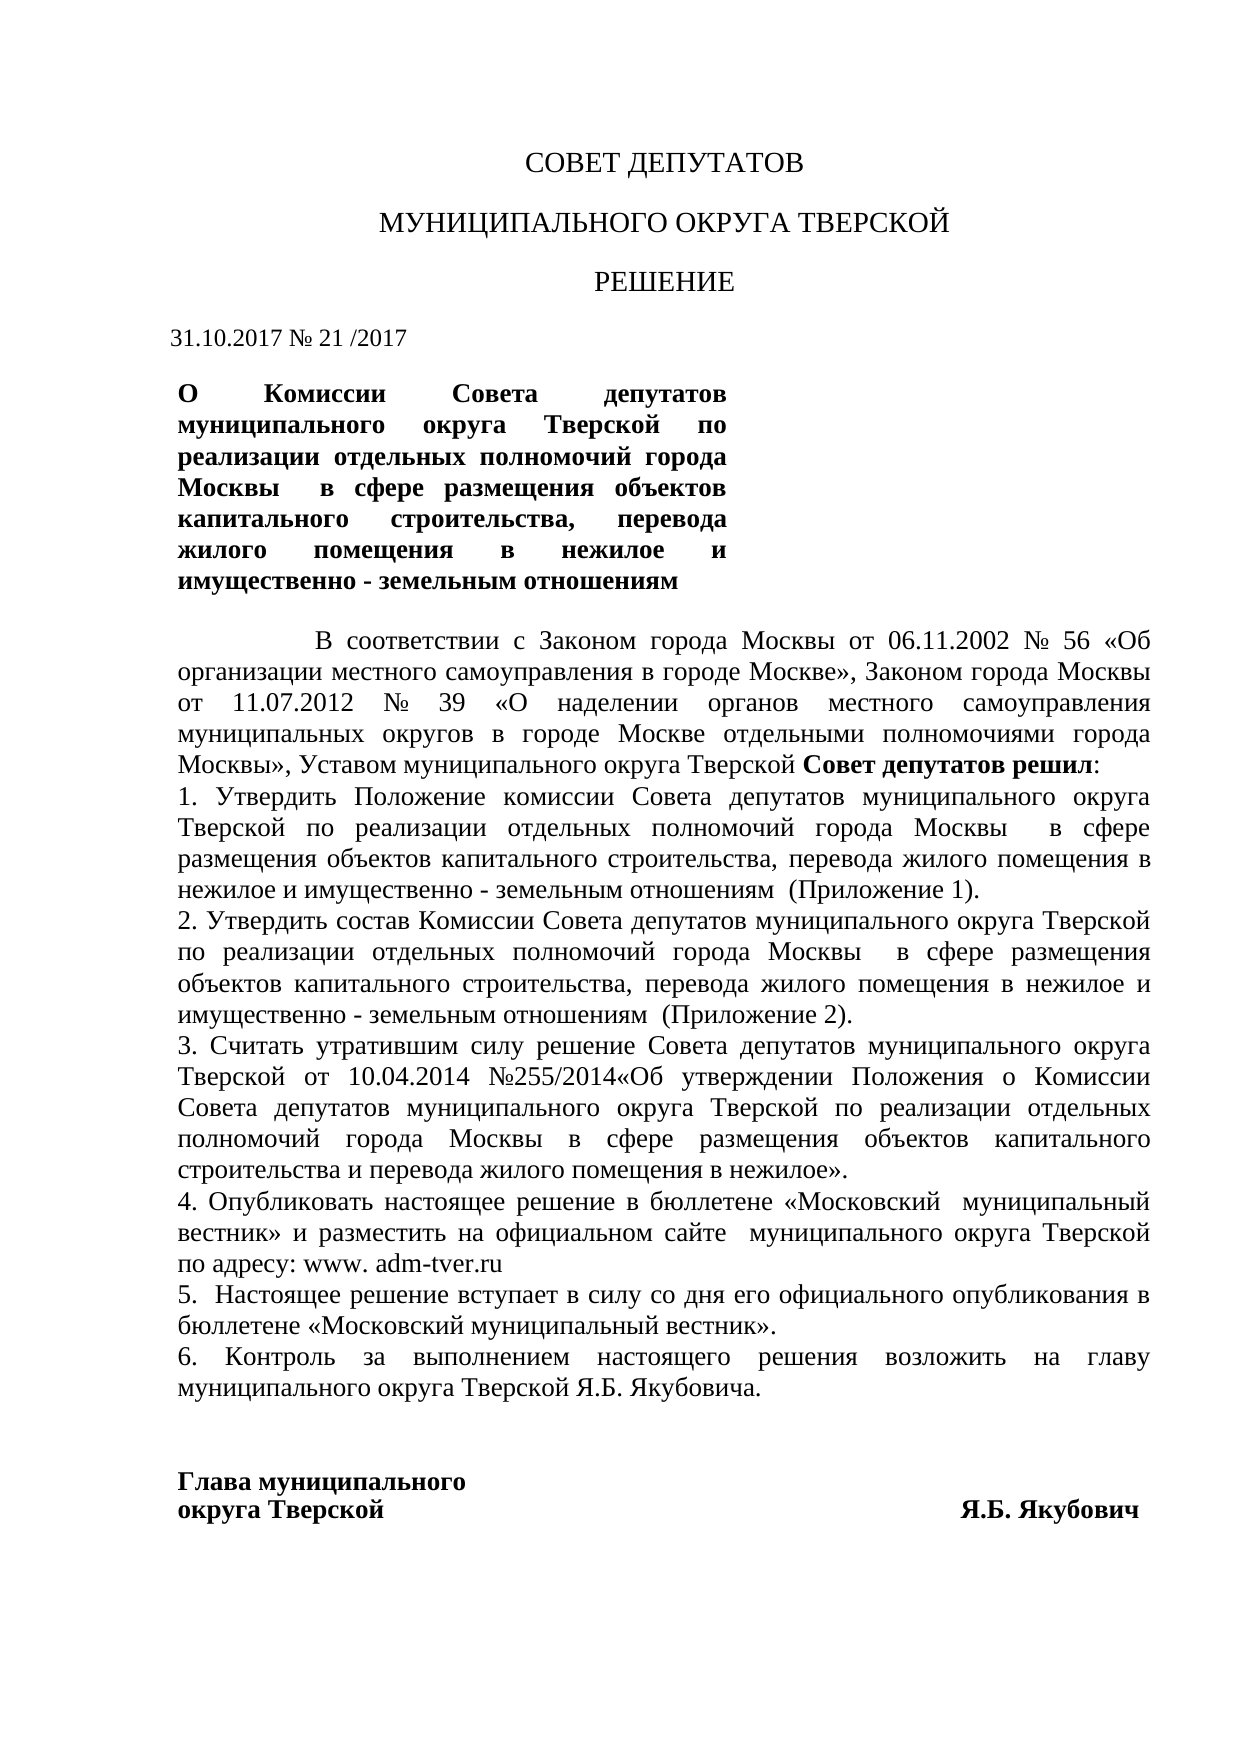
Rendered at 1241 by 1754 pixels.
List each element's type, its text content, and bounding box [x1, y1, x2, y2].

text 5. Настоящее решение вступает в силу со дня его официального опубликования в бюллетене «Московский муниципальный вестник». [177, 1278, 1152, 1340]
text В соответствии с Законом города Москвы от 06.11.2002 № 56 «Об организации местного самоуправления в городе Москве», Законом города Москвы от 11.07.2012 № 39 «О наделении органов местного самоуправления муниципальных округов в городе Москве отдельными полномочиями города Москвы», Уставом муниципального округа Тверской Совет депутатов решил: [177, 624, 1152, 780]
table_header О Комиссии Совета депутатов муниципального округа Тверской по реализации отдельных полномочий города Москвы в сфере размещения объектов капитального строительства, перевода жилого помещения в нежилое и имущественно - земельным отношениям [166, 377, 738, 624]
text округа Тверской Я.Б. Якубович [177, 1496, 1152, 1524]
text 1. Утвердить Положение комиссии Совета депутатов муниципального округа Тверской по реализации отдельных полномочий города Москвы в сфере размещения объектов капитального строительства, перевода жилого помещения в нежилое и имущественно - земельным отношениям (Приложение 1). [177, 780, 1152, 904]
text 31.10.2017 № 21 /2017 [88, 323, 702, 352]
text СОВЕТ ДЕПУТАТОВ [177, 145, 1152, 179]
text 3. Считать утратившим силу решение Совета депутатов муниципального округа Тверской от 10.04.2014 №255/2014«Об утверждении Положения о Комиссии Совета депутатов муниципального округа Тверской по реализации отдельных полномочий города Москвы в сфере размещения объектов капитального строительства и перевода жилого помещения в нежилое». [177, 1029, 1152, 1185]
text РЕШЕНИЕ [177, 264, 1152, 298]
text 4. Опубликовать настоящее решение в бюллетене «Московский муниципальный вестник» и разместить на официальном сайте муниципального округа Тверской по адресу: www. adm-tver.ru [177, 1185, 1152, 1278]
text 2. Утвердить состав Комиссии Совета депутатов муниципального округа Тверской по реализации отдельных полномочий города Москвы в сфере размещения объектов капитального строительства, перевода жилого помещения в нежилое и имущественно - земельным отношениям (Приложение 2). [177, 904, 1152, 1029]
text МУНИЦИПАЛЬНОГО ОКРУГА ТВЕРСКОЙ [177, 205, 1152, 238]
text Глава муниципального [177, 1465, 1152, 1496]
text 6. Контроль за выполнением настоящего решения возложить на главу муниципального округа Тверской Я.Б. Якубовича. [177, 1340, 1152, 1403]
